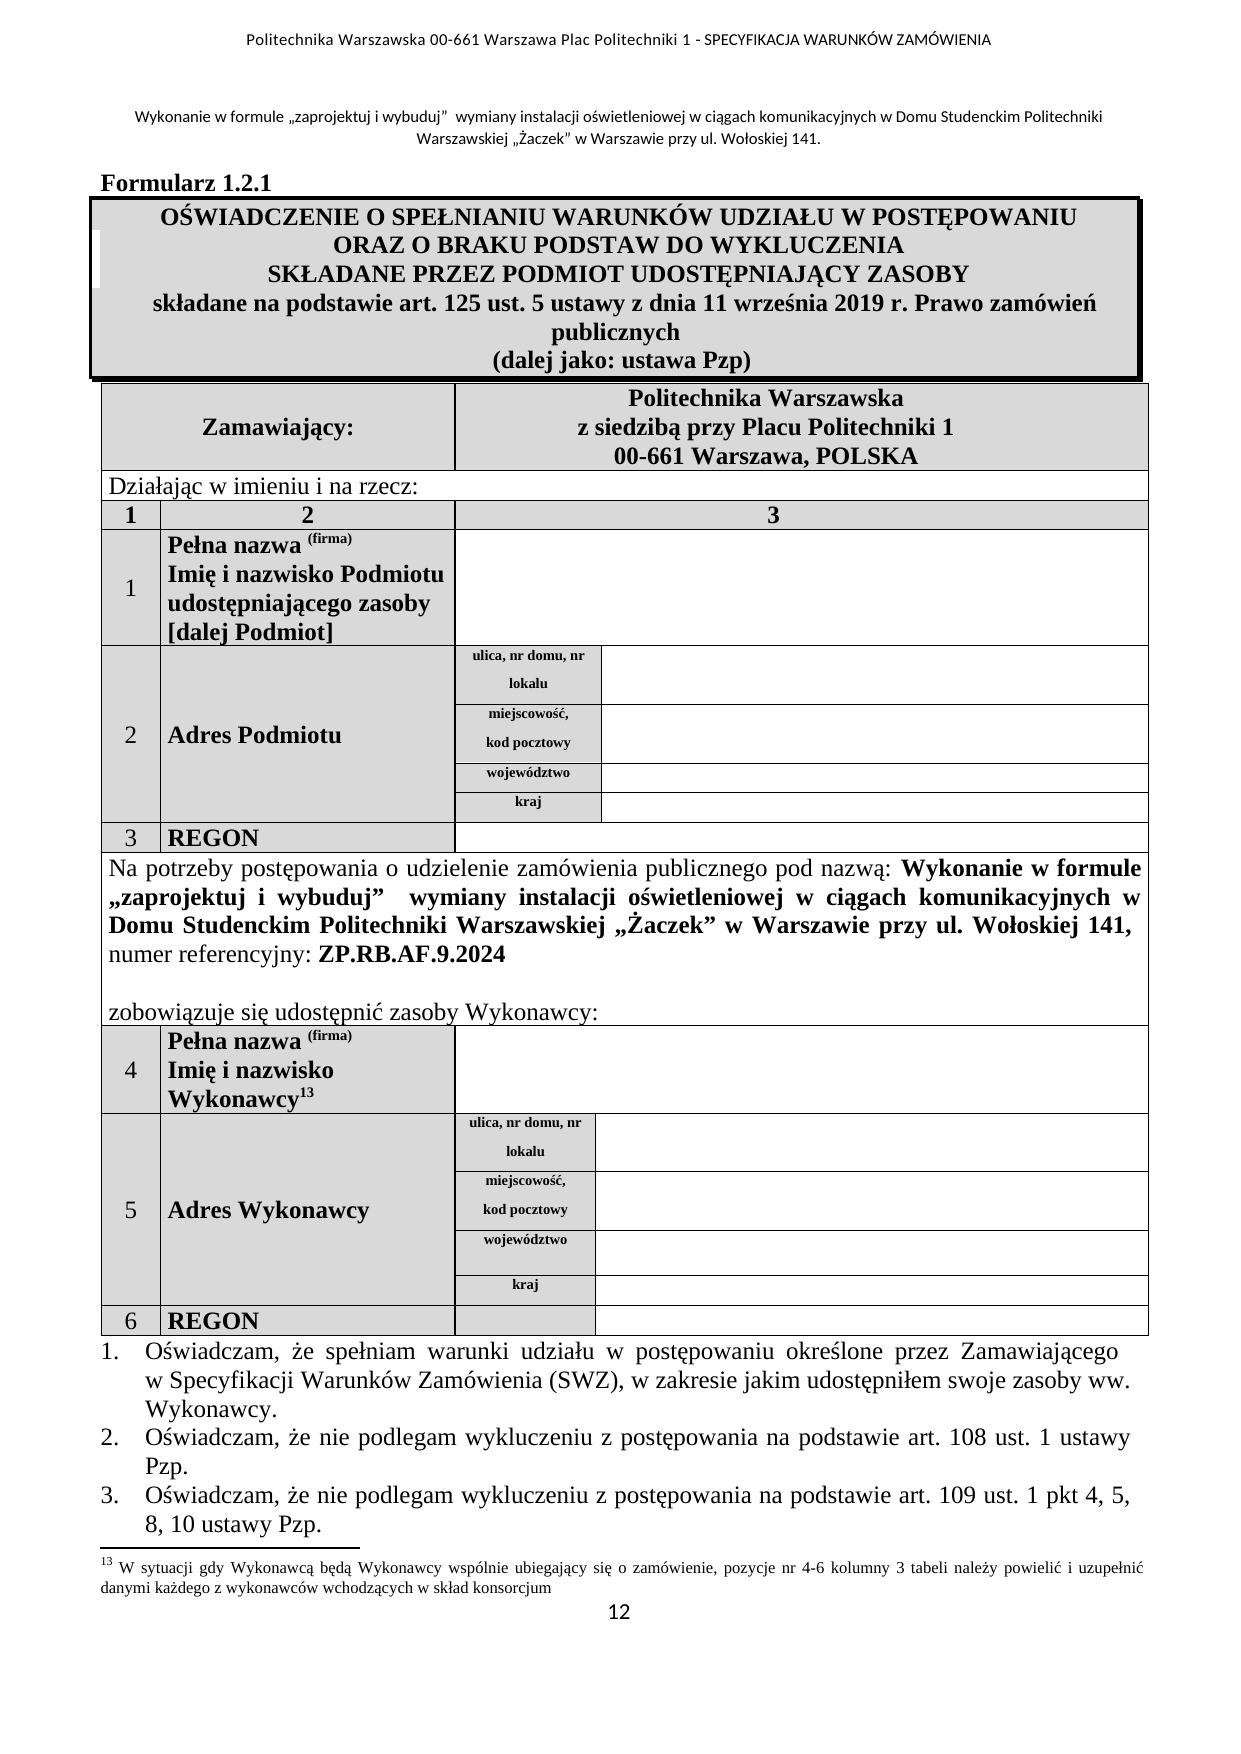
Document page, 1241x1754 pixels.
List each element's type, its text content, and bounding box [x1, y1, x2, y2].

table_cell 5 [102, 1114, 160, 1305]
table_cell 6 [102, 1306, 160, 1335]
text SKŁADANE PRZEZ PODMIOT UDOSTĘPNIAJĄCY ZASOBY [100, 259, 1137, 283]
list Oświadczam, że spełniam warunki udziału w postępowaniu określone przez Zamawiającego w Specyfikacji Warunków Zamówienia (SWZ), w zakresie jakim udostępniłem swoje zasoby ww. Wykonawcy. [100, 1336, 1131, 1422]
table_cell 1 [102, 501, 160, 529]
table_cell [456, 1306, 595, 1335]
table_cell [602, 764, 1148, 792]
table_cell [602, 705, 1148, 762]
table_cell REGON [161, 823, 454, 852]
table_header Zamawiający: [102, 384, 454, 470]
table_cell [596, 1114, 1148, 1171]
table_cell [602, 646, 1148, 704]
table_cell kraj [456, 793, 601, 822]
text składane na podstawie art. 125 ust. 5 ustawy z dnia 11 września 2019 r. Prawo zamówień publicznych (dalej jako: ustawa Pzp) [92, 283, 1137, 376]
table_cell Pełna nazwa (firma) Imię i nazwisko Wykonawcy [161, 1026, 454, 1113]
table_cell [596, 1231, 1148, 1275]
table_cell Pełna nazwa (firma) Imię i nazwisko Podmiotu udostępniającego zasoby [dalej Podmiot] [161, 530, 454, 645]
table_cell REGON [161, 1306, 454, 1335]
table_cell ulica, nr domu, nr lokalu [456, 646, 601, 704]
table_cell [456, 530, 1148, 645]
table_cell [456, 823, 1148, 852]
table_cell 4 [102, 1026, 160, 1113]
table_cell miejscowość, kod pocztowy [456, 1172, 595, 1230]
text ORAZ O BRAKU PODSTAW DO WYKLUCZENIA [100, 230, 1137, 259]
table_cell Działając w imieniu i na rzecz: [102, 471, 1148, 499]
table_cell Adres Podmiotu [161, 646, 454, 822]
table_cell 1 [102, 530, 160, 645]
list Oświadczam, że nie podlegam wykluczeniu z postępowania na podstawie art. 109 ust. 1 pkt 4, 5, 8, 10 ustawy Pzp. [100, 1480, 1131, 1537]
table_cell [456, 1026, 1148, 1113]
table_cell Adres Wykonawcy [161, 1114, 454, 1305]
table_cell [596, 1276, 1148, 1305]
text Formularz 1.2.1 [100, 168, 1137, 196]
table_cell [602, 793, 1148, 822]
table_cell [596, 1306, 1148, 1335]
table_cell województwo [456, 764, 601, 792]
table_cell 3 [456, 501, 1148, 529]
table_header Politechnika Warszawska z siedzibą przy Placu Politechniki 1 00-661 Warszawa, POLSKA [456, 384, 1148, 470]
table_cell 2 [161, 501, 454, 529]
table_cell ulica, nr domu, nr lokalu [456, 1114, 595, 1171]
list Oświadczam, że nie podlegam wykluczeniu z postępowania na podstawie art. 108 ust. 1 ustawy Pzp. [100, 1422, 1131, 1480]
table_cell Na potrzeby postępowania o udzielenie zamówienia publicznego pod nazwą: Wykonanie w formule „zaprojektuj i wybuduj” wymiany instalacji oświetleniowej w ciągach komunikacyjnych w Domu Studenckim Politechniki Warszawskiej „Żaczek” w Warszawie przy ul. Wołoskiej 141, numer referencyjny: ZP.RB.AF.9.2024 zobowiązuje się udostępnić zasoby Wykonawcy: [102, 853, 1148, 1025]
table_cell kraj [456, 1276, 595, 1305]
table_cell miejscowość, kod pocztowy [456, 705, 601, 762]
table_cell 2 [102, 646, 160, 822]
table_cell 3 [102, 823, 160, 852]
table_cell [596, 1172, 1148, 1230]
table_cell województwo [456, 1231, 595, 1275]
text OŚWIADCZENIE O SPEŁNIANIU WARUNKÓW UDZIAŁU W POSTĘPOWANIU [92, 200, 1137, 230]
